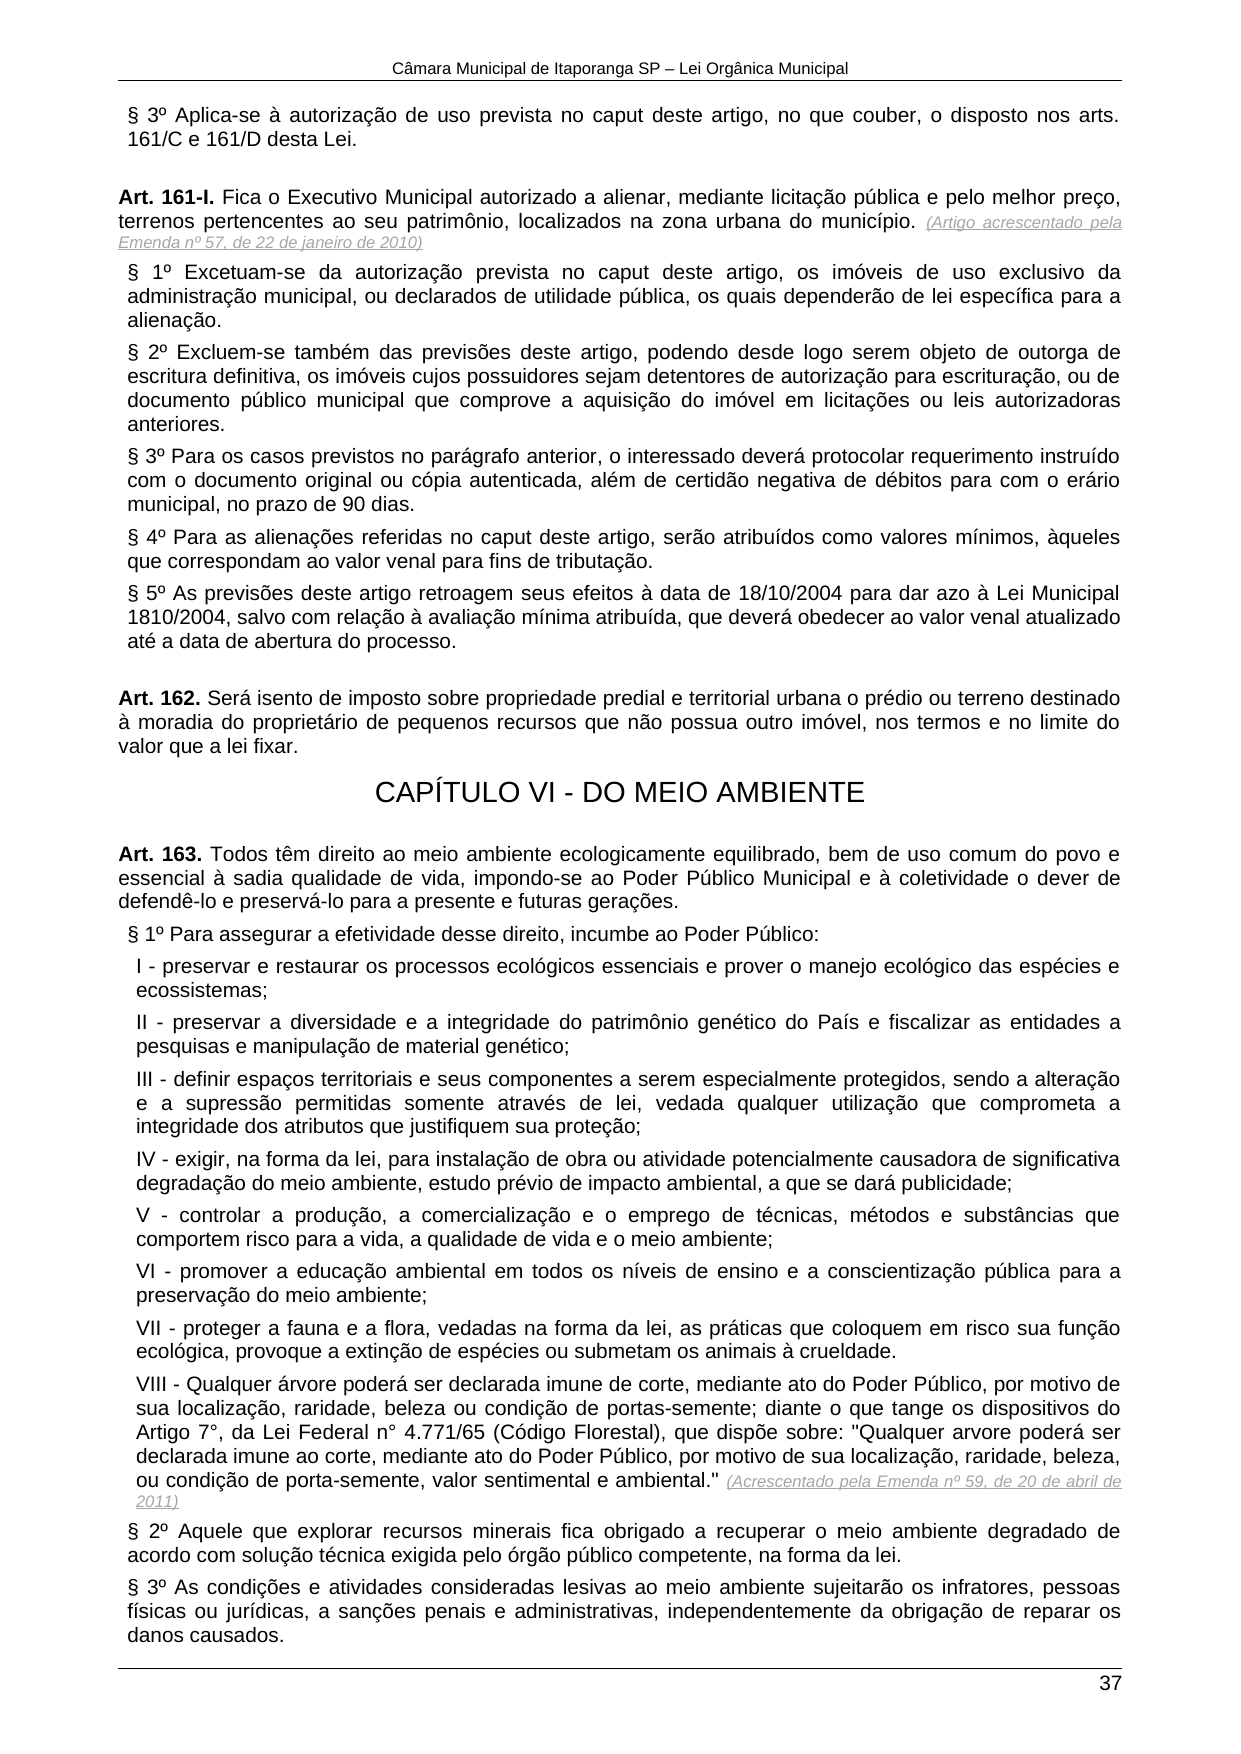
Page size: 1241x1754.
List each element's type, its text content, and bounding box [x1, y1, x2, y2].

text § 2º Aquele que explorar recursos minerais fica obrigado a recuperar o meio ambiente degradado de acordo com solução técnica exigida pelo órgão público competente, na forma da lei. [127, 1519, 1122, 1567]
text § 5º As previsões deste artigo retroagem seus efeitos à data de 18/10/2004 para dar azo à Lei Municipal 1810/2004, salvo com relação à avaliação mínima atribuída, que deverá obedecer ao valor venal atualizado até a data de abertura do processo. [127, 581, 1122, 653]
text § 3º Aplica-se à autorização de uso prevista no caput deste artigo, no que couber, o disposto nos arts. 161/C e 161/D desta Lei. [127, 103, 1122, 151]
text § 3º As condições e atividades consideradas lesivas ao meio ambiente sujeitarão os infratores, pessoas físicas ou jurídicas, a sanções penais e administrativas, independentemente da obrigação de reparar os danos causados. [127, 1575, 1122, 1647]
text Art. 163. Todos têm direito ao meio ambiente ecologicamente equilibrado, bem de uso comum do povo e essencial à sadia qualidade de vida, impondo-se ao Poder Público Municipal e à coletividade o dever de defendê-lo e preservá-lo para a presente e futuras gerações. [118, 841, 1122, 913]
text § 3º Para os casos previstos no parágrafo anterior, o interessado deverá protocolar requerimento instruído com o documento original ou cópia autenticada, além de certidão negativa de débitos para com o erário municipal, no prazo de 90 dias. [127, 444, 1122, 516]
text § 1º Para assegurar a efetividade desse direito, incumbe ao Poder Público: [127, 922, 1122, 946]
text III - definir espaços territoriais e seus componentes a serem especialmente protegidos, sendo a alteração e a supressão permitidas somente através de lei, vedada qualquer utilização que comprometa a integridade dos atributos que justifiquem sua proteção; [136, 1066, 1122, 1138]
text Art. 161-I. Fica o Executivo Municipal autorizado a alienar, mediante licitação pública e pelo melhor preço, terrenos pertencentes ao seu patrimônio, localizados na zona urbana do município. (Artigo acrescentado pela Emenda nº 57, de 22 de janeiro de 2010) [118, 184, 1122, 252]
text VIII - Qualquer árvore poderá ser declarada imune de corte, mediante ato do Poder Público, por motivo de sua localização, raridade, beleza ou condição de portas-semente; diante o que tange os dispositivos do Artigo 7°, da Lei Federal n° 4.771/65 (Código Florestal), que dispõe sobre: "Qualquer arvore poderá ser declarada imune ao corte, mediante ato do Poder Público, por motivo de sua localização, raridade, beleza, ou condição de porta-semente, valor sentimental e ambiental." (Acrescentado pela Emenda nº 59, de 20 de abril de 2011) [136, 1372, 1122, 1511]
text I - preservar e restaurar os processos ecológicos essenciais e prover o manejo ecológico das espécies e ecossistemas; [136, 954, 1122, 1002]
text CAPÍTULO VI - DO MEIO AMBIENTE [118, 774, 1122, 808]
text § 2º Excluem-se também das previsões deste artigo, podendo desde logo serem objeto de outorga de escritura definitiva, os imóveis cujos possuidores sejam detentores de autorização para escrituração, ou de documento público municipal que comprove a aquisição do imóvel em licitações ou leis autorizadoras anteriores. [127, 340, 1122, 436]
text VII - proteger a fauna e a flora, vedadas na forma da lei, as práticas que coloquem em risco sua função ecológica, provoque a extinção de espécies ou submetam os animais à crueldade. [136, 1315, 1122, 1363]
text II - preservar a diversidade e a integridade do patrimônio genético do País e fiscalizar as entidades a pesquisas e manipulação de material genético; [136, 1010, 1122, 1058]
text Art. 162. Será isento de imposto sobre propriedade predial e territorial urbana o prédio ou terreno destinado à moradia do proprietário de pequenos recursos que não possua outro imóvel, nos termos e no limite do valor que a lei fixar. [118, 686, 1122, 758]
text IV - exigir, na forma da lei, para instalação de obra ou atividade potencialmente causadora de significativa degradação do meio ambiente, estudo prévio de impacto ambiental, a que se dará publicidade; [136, 1147, 1122, 1194]
text VI - promover a educação ambiental em todos os níveis de ensino e a conscientização pública para a preservação do meio ambiente; [136, 1259, 1122, 1307]
text § 1º Excetuam-se da autorização prevista no caput deste artigo, os imóveis de uso exclusivo da administração municipal, ou declarados de utilidade pública, os quais dependerão de lei específica para a alienação. [127, 260, 1122, 332]
text § 4º Para as alienações referidas no caput deste artigo, serão atribuídos como valores mínimos, àqueles que correspondam ao valor venal para fins de tributação. [127, 524, 1122, 572]
text V - controlar a produção, a comercialização e o emprego de técnicas, métodos e substâncias que comportem risco para a vida, a qualidade de vida e o meio ambiente; [136, 1203, 1122, 1251]
